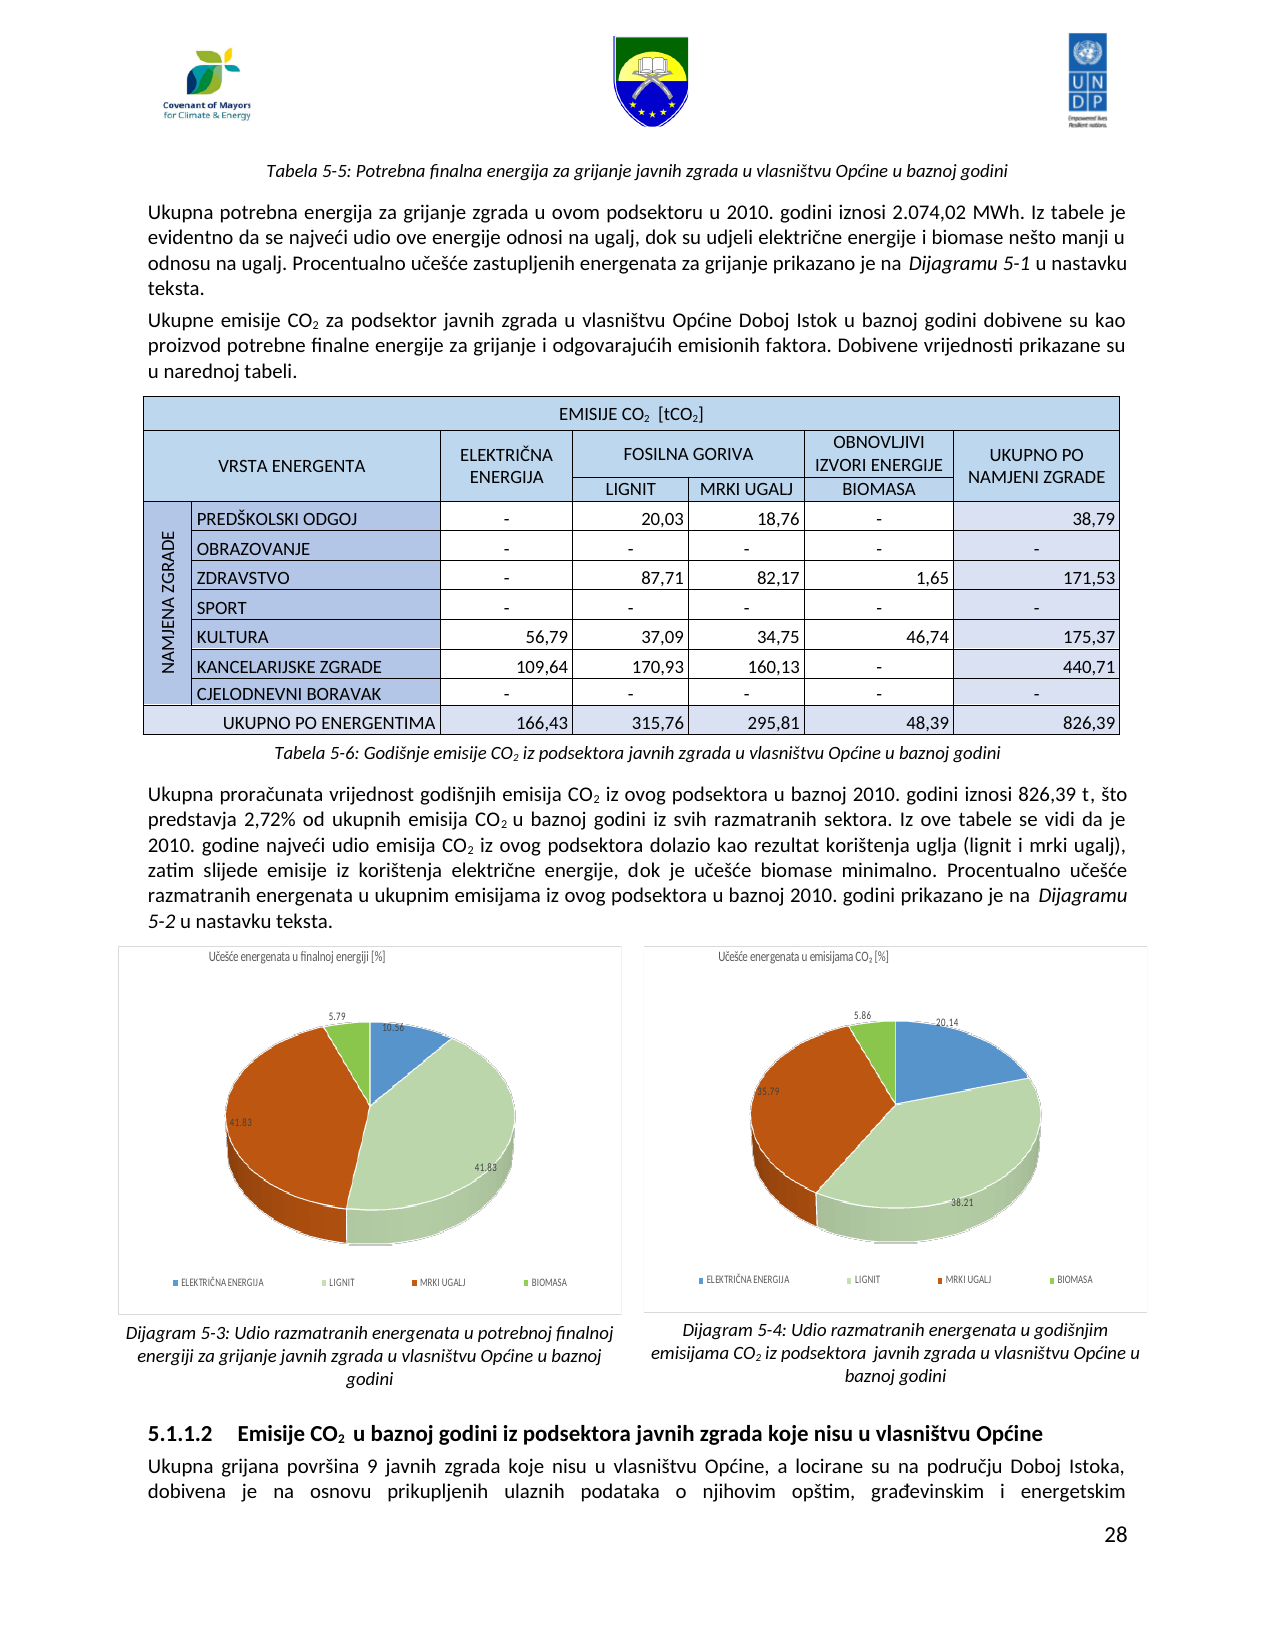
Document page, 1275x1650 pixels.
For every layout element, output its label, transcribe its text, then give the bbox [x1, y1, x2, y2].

table_cell KANCELARIJSKE ZGRADE [192, 650, 440, 678]
table_cell KULTURA [192, 620, 440, 648]
table_cell 826,39 [954, 706, 1119, 734]
table_cell 109,64 [441, 650, 572, 678]
table_cell - [954, 590, 1119, 619]
table_cell BIOMASA [805, 478, 953, 501]
table_cell - [805, 650, 953, 678]
table_cell - [441, 590, 572, 619]
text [148, 1453, 1127, 1504]
table_cell 440,71 [954, 650, 1119, 678]
table_cell 315,76 [573, 706, 688, 734]
table_cell 171,53 [954, 561, 1119, 589]
table_cell ZDRAVSTVO [192, 561, 440, 589]
picture [1066, 31, 1107, 128]
table_cell 82,17 [689, 561, 804, 589]
table_cell - [805, 531, 953, 560]
table_cell - [689, 531, 804, 560]
table_cell 34,75 [689, 620, 804, 648]
table_cell 38,79 [954, 502, 1119, 530]
table_cell NAMJENA ZGRADE [144, 502, 191, 704]
table_cell - [954, 679, 1119, 704]
table_cell FOSILNA GORIVA [573, 431, 804, 477]
table_cell UKUPNO PO NAMJENI ZGRADE [954, 431, 1119, 501]
table_cell 37,09 [573, 620, 688, 648]
table_cell - [805, 502, 953, 530]
table_cell - [441, 502, 572, 530]
table_cell - [689, 679, 804, 704]
table_cell 166,43 [441, 706, 572, 734]
table_cell - [573, 679, 688, 704]
table_cell - [441, 561, 572, 589]
subtitle Emisije CO2 u baznoj godini iz podsektora javnih zgrada koje nisu u vlasništvu Općine [148, 1419, 1127, 1447]
table_cell LIGNIT [573, 478, 688, 501]
table_cell 20,03 [573, 502, 688, 530]
table_cell 87,71 [573, 561, 688, 589]
table_cell VRSTA ENERGENTA [144, 431, 440, 501]
table_cell SPORT [192, 590, 440, 619]
text Ukupna proračunata vrijednost godišnjih emisija CO2 iz ovog podsektora u baznoj 2010. godini iznosi 826,39 t, što predstavja 2,72% od ukupnih emisija CO2 u baznoj godini iz svih razmatranih sektora. Iz ove tabele se vidi da je 2010. godine najveći udio emisija CO2 iz ovog podsektora dolazio kao rezultat korištenja uglja (lignit i mrki ugalj), zatim slijede emisije iz korištenja električne energije, dok je učešće biomase minimalno. Procentualno učešće razmatranih energenata u ukupnim emisijama iz ovog podsektora u baznoj 2010. godini prikazano je na Dijagramu 5-2 u nastavku teksta. [148, 781, 1127, 933]
table_cell - [441, 531, 572, 560]
text Ukupna potrebna energija za grijanje zgrada u ovom podsektoru u 2010. godini iznosi 2.074,02 MWh. Iz tabele je evidentno da se najveći udio ove energije odnosi na ugalj, dok su udjeli električne energije i biomase nešto manji u odnosu na ugalj. Procentualno učešće zastupljenih energenata za grijanje prikazano je na Dijagramu 5-1 u nastavku teksta. [148, 199, 1127, 301]
table_cell 170,93 [573, 650, 688, 678]
table_cell 1,65 [805, 561, 953, 589]
table_cell - [573, 590, 688, 619]
table_cell - [689, 590, 804, 619]
text Ukupne emisije CO2 za podsektor javnih zgrada u vlasništvu Općine Doboj Istok u baznoj godini dobivene su kao proizvod potrebne finalne energije za grijanje i odgovarajućih emisionih faktora. Dobivene vrijednosti prikazane su u narednoj tabeli. [148, 307, 1127, 383]
table_cell 46,74 [805, 620, 953, 648]
picture [613, 36, 689, 127]
table_cell 18,76 [689, 502, 804, 530]
table_cell OBRAZOVANJE [192, 531, 440, 560]
table_cell - [441, 679, 572, 704]
table_cell 56,79 [441, 620, 572, 648]
table_cell 160,13 [689, 650, 804, 678]
table_cell MRKI UGALJ [689, 478, 804, 501]
table_cell OBNOVLJIVI IZVORI ENERGIJE [805, 431, 953, 477]
table_cell 295,81 [689, 706, 804, 734]
table_cell UKUPNO PO ENERGENTIMA [144, 706, 440, 734]
table_header EMISIJE CO2 [tCO2] [144, 397, 1119, 430]
table_cell - [805, 590, 953, 619]
table_cell - [573, 531, 688, 560]
table_cell 175,37 [954, 620, 1119, 648]
table_cell - [954, 531, 1119, 560]
table_cell ELEKTRIČNA ENERGIJA [441, 431, 572, 501]
table_cell 48,39 [805, 706, 953, 734]
table_cell PREDŠKOLSKI ODGOJ [192, 502, 440, 530]
table_cell - [805, 679, 953, 704]
table_cell CJELODNEVNI BORAVAK [192, 679, 440, 704]
